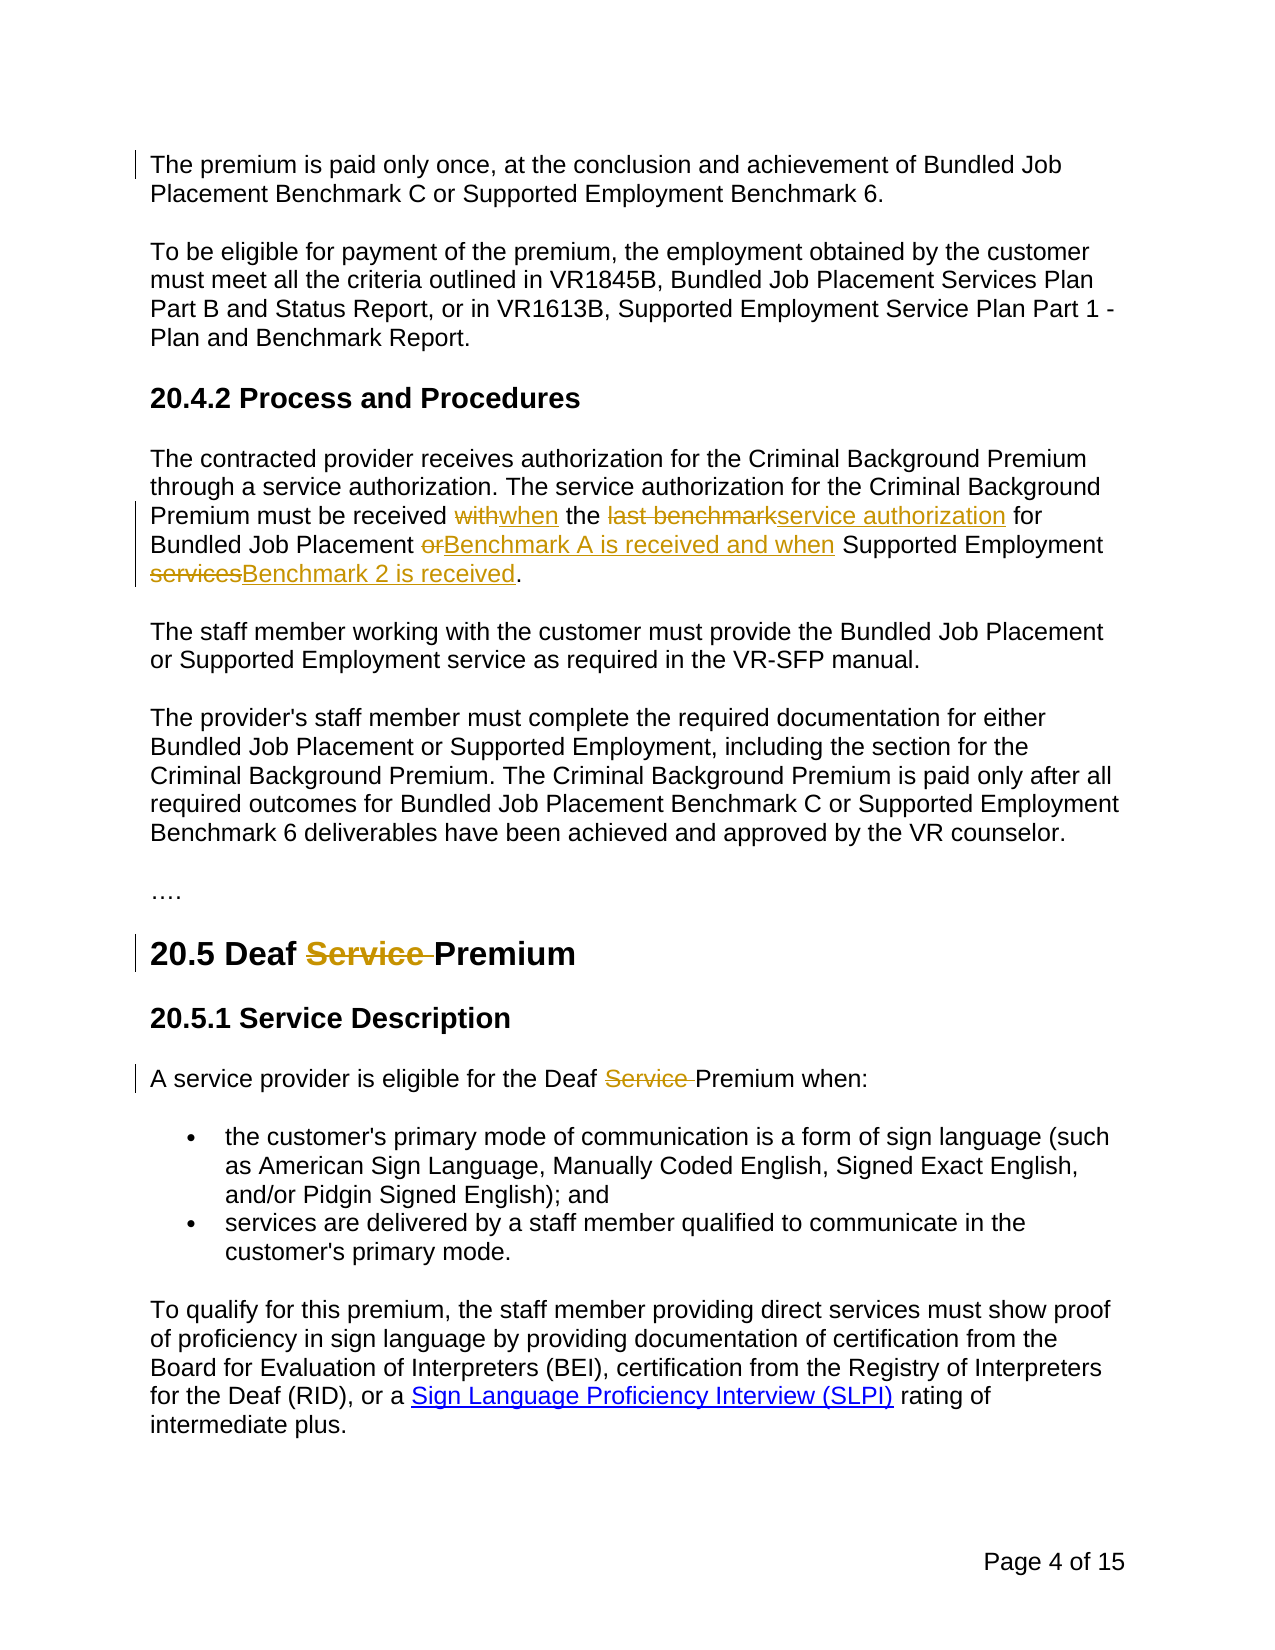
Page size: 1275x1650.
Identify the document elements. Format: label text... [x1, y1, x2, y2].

text The contracted provider receives authorization for the Criminal Background Premium through a service authorization. The service authorization for the Criminal Background Premium must be received the for Bundled Job Placement Supported Employment . [150, 443, 1125, 587]
subtitle 20.5.1 Service Description [150, 1002, 1125, 1035]
subtitle 20.4.2 Process and Procedures [150, 381, 1125, 414]
text The staff member working with the customer must provide the Bundled Job Placement or Supported Employment service as required in the VR-SFP manual. [150, 616, 1125, 674]
text To qualify for this premium, the staff member providing direct services must show proof of proficiency in sign language by providing documentation of certification from the Board for Evaluation of Interpreters (BEI), certification from the Registry of Interpreters for the Deaf (RID), or a Sign Language Proficiency Interview (SLPI) rating of intermediate plus. [150, 1295, 1125, 1439]
list the customer's primary mode of communication is a form of sign language (such as American Sign Language, Manually Coded English, Signed Exact English, and/or Pidgin Signed English); and [187, 1122, 1125, 1208]
text To be eligible for payment of the premium, the employment obtained by the customer must meet all the criteria outlined in VR1845B, Bundled Job Placement Services Plan Part B and Status Report, or in VR1613B, Supported Employment Service Plan Part 1 - Plan and Benchmark Report. [150, 237, 1125, 352]
text A service provider is eligible for the Deaf Premium when: [150, 1064, 1125, 1093]
text The provider's staff member must complete the required documentation for either Bundled Job Placement or Supported Employment, including the section for the Criminal Background Premium. The Criminal Background Premium is paid only after all required outcomes for Bundled Job Placement Benchmark C or Supported Employment Benchmark 6 deliverables have been achieved and approved by the VR counselor. [150, 703, 1125, 847]
list services are delivered by a staff member qualified to communicate in the customer's primary mode. [187, 1208, 1125, 1266]
text …. [150, 876, 1125, 905]
text The premium is paid only once, at the conclusion and achievement of Bundled Job Placement Benchmark C or Supported Employment Benchmark 6. [150, 150, 1125, 207]
subtitle 20.5 Deaf Premium [150, 934, 1125, 972]
